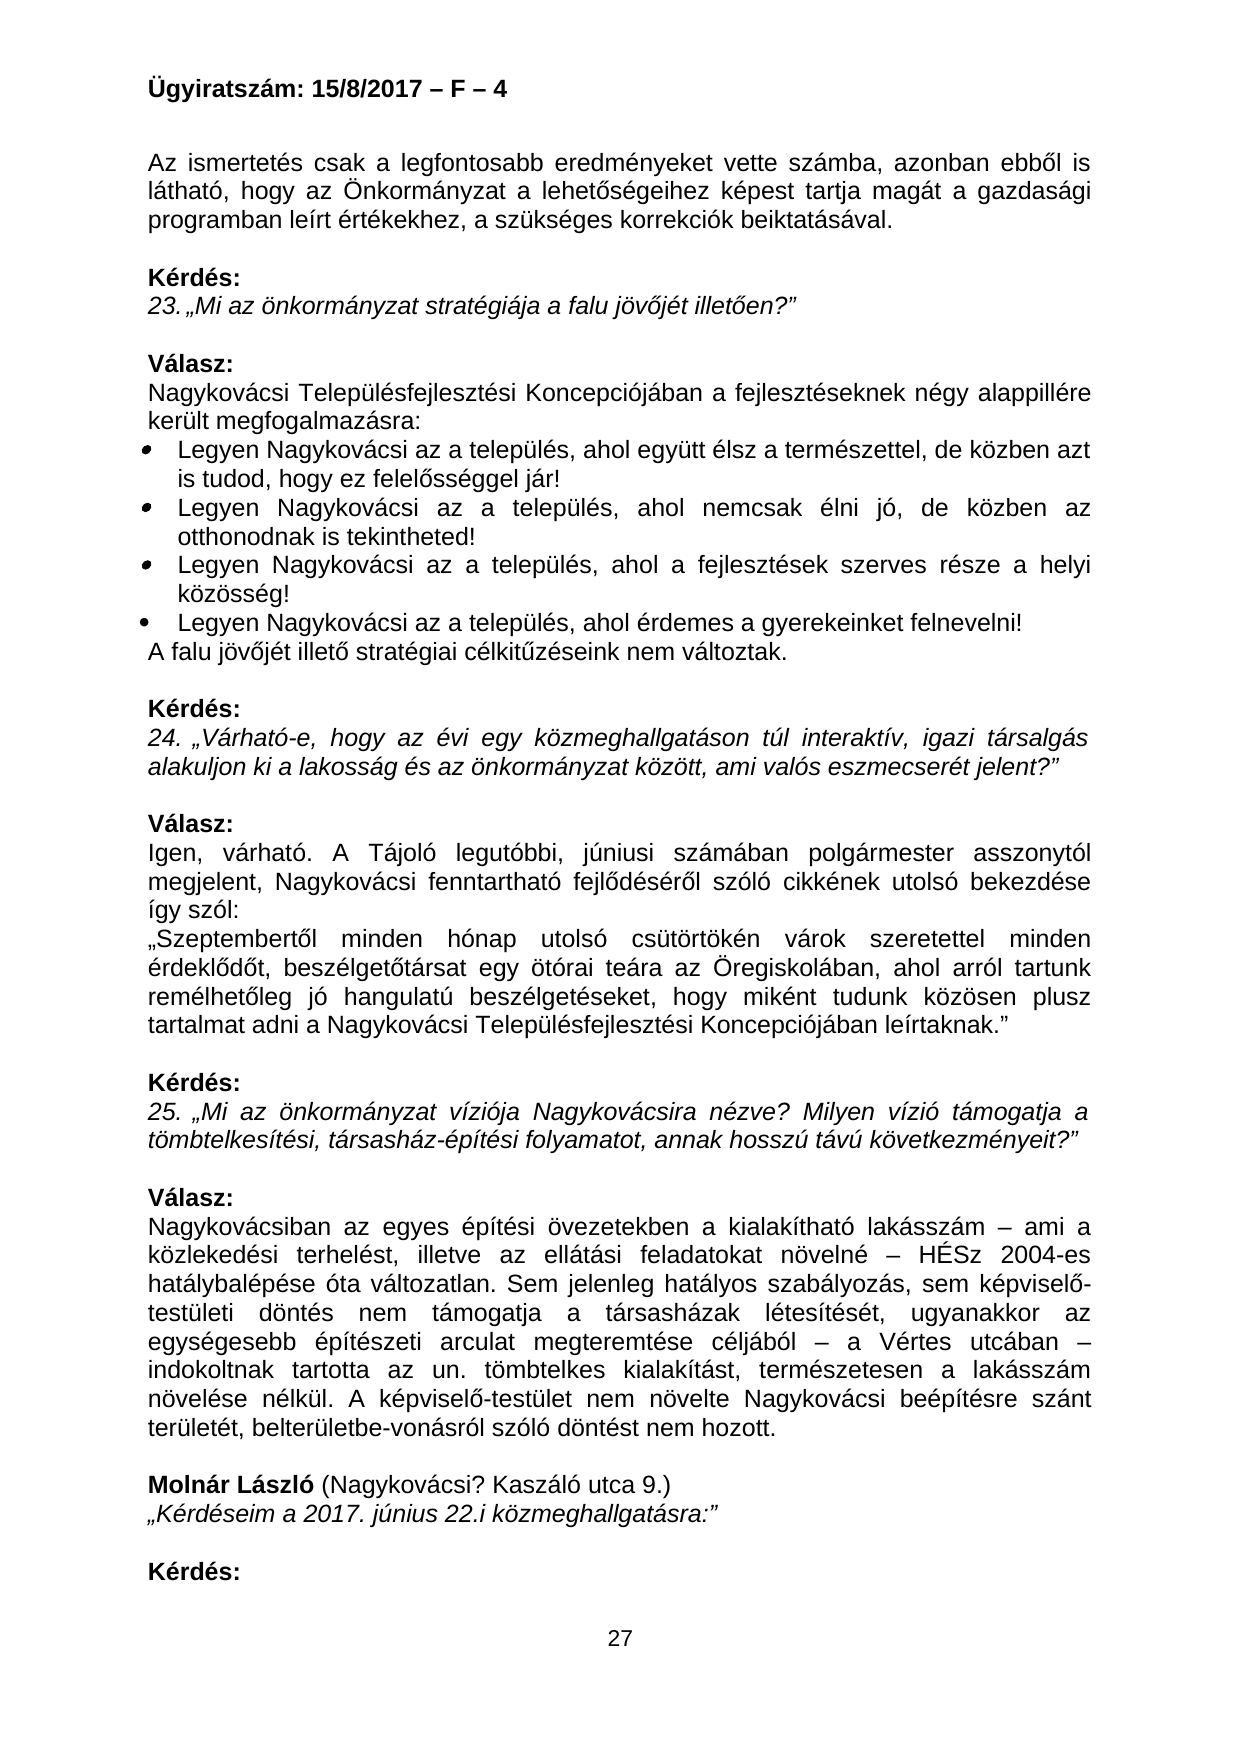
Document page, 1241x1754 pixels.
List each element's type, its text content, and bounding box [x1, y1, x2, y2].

text Nagykovácsiban az egyes építési övezetekben a kialakítható lakásszám – ami a közlekedési terhelést, illetve az ellátási feladatokat növelné – HÉSz 2004-es hatálybalépése óta változatlan. Sem jelenleg hatályos szabályozás, sem képviselő-testületi döntés nem támogatja a társasházak létesítését, ugyanakkor az egységesebb építészeti arculat megteremtése céljából – a Vértes utcában – indokoltnak tartotta az un. tömbtelkes kialakítást, természetesen a lakásszám növelése nélkül. A képviselő-testület nem növelte Nagykovácsi beépítésre szánt területét, belterületbe-vonásról szóló döntést nem hozott. [148, 1212, 1093, 1442]
text 23. „Mi az önkormányzat stratégiája a falu jövőjét illetően?” [148, 291, 1093, 320]
text Kérdés: [148, 694, 1093, 723]
text Válasz: [148, 809, 1093, 838]
text Válasz: [148, 349, 1093, 378]
text Igen, várható. A Tájoló legutóbbi, júniusi számában polgármester asszonytól megjelent, Nagykovácsi fenntartható fejlődéséről szóló cikkének utolsó bekezdése így szól: [148, 838, 1093, 924]
list Legyen Nagykovácsi az a település, ahol érdemes a gyerekeinket felnevelni! [140, 608, 1093, 637]
text Kérdés: [148, 1068, 1093, 1097]
text Válasz: [148, 1183, 1093, 1212]
text Kérdés: [148, 1557, 1093, 1586]
list Legyen Nagykovácsi az a település, ahol nemcsak élni jó, de közben az otthonodnak is tekintheted! [140, 493, 1093, 550]
text Molnár László (Nagykovácsi? Kaszáló utca 9.) [148, 1471, 1093, 1499]
text Az ismertetés csak a legfontosabb eredményeket vette számba, azonban ebből is látható, hogy az Önkormányzat a lehetőségeihez képest tartja magát a gazdasági programban leírt értékekhez, a szükséges korrekciók beiktatásával. [148, 148, 1093, 234]
text „Kérdéseim a 2017. június 22.i közmeghallgatásra:” [148, 1499, 1093, 1528]
list Legyen Nagykovácsi az a település, ahol a fejlesztések szerves része a helyi közösség! [140, 550, 1093, 608]
list Legyen Nagykovácsi az a település, ahol együtt élsz a természettel, de közben azt is tudod, hogy ez felelősséggel jár! [140, 435, 1093, 493]
text 24. „Várható-e, hogy az évi egy közmeghallgatáson túl interaktív, igazi társalgás alakuljon ki a lakosság és az önkormányzat között, ami valós eszmecserét jelent?” [148, 723, 1093, 781]
text A falu jövőjét illető stratégiai célkitűzéseink nem változtak. [148, 637, 1093, 666]
text Kérdés: [148, 263, 1093, 291]
text „Szeptembertől minden hónap utolsó csütörtökén várok szeretettel minden érdeklődőt, beszélgetőtársat egy ötórai teára az Öregiskolában, ahol arról tartunk remélhetőleg jó hangulatú beszélgetéseket, hogy miként tudunk közösen plusz tartalmat adni a Nagykovácsi Településfejlesztési Koncepciójában leírtaknak.” [148, 924, 1093, 1039]
text Nagykovácsi Településfejlesztési Koncepciójában a fejlesztéseknek négy alappillére került megfogalmazásra: [148, 378, 1093, 435]
text 25. „Mi az önkormányzat víziója Nagykovácsira nézve? Milyen vízió támogatja a tömbtelkesítési, társasház-építési folyamatot, annak hosszú távú következményeit?” [148, 1097, 1093, 1154]
